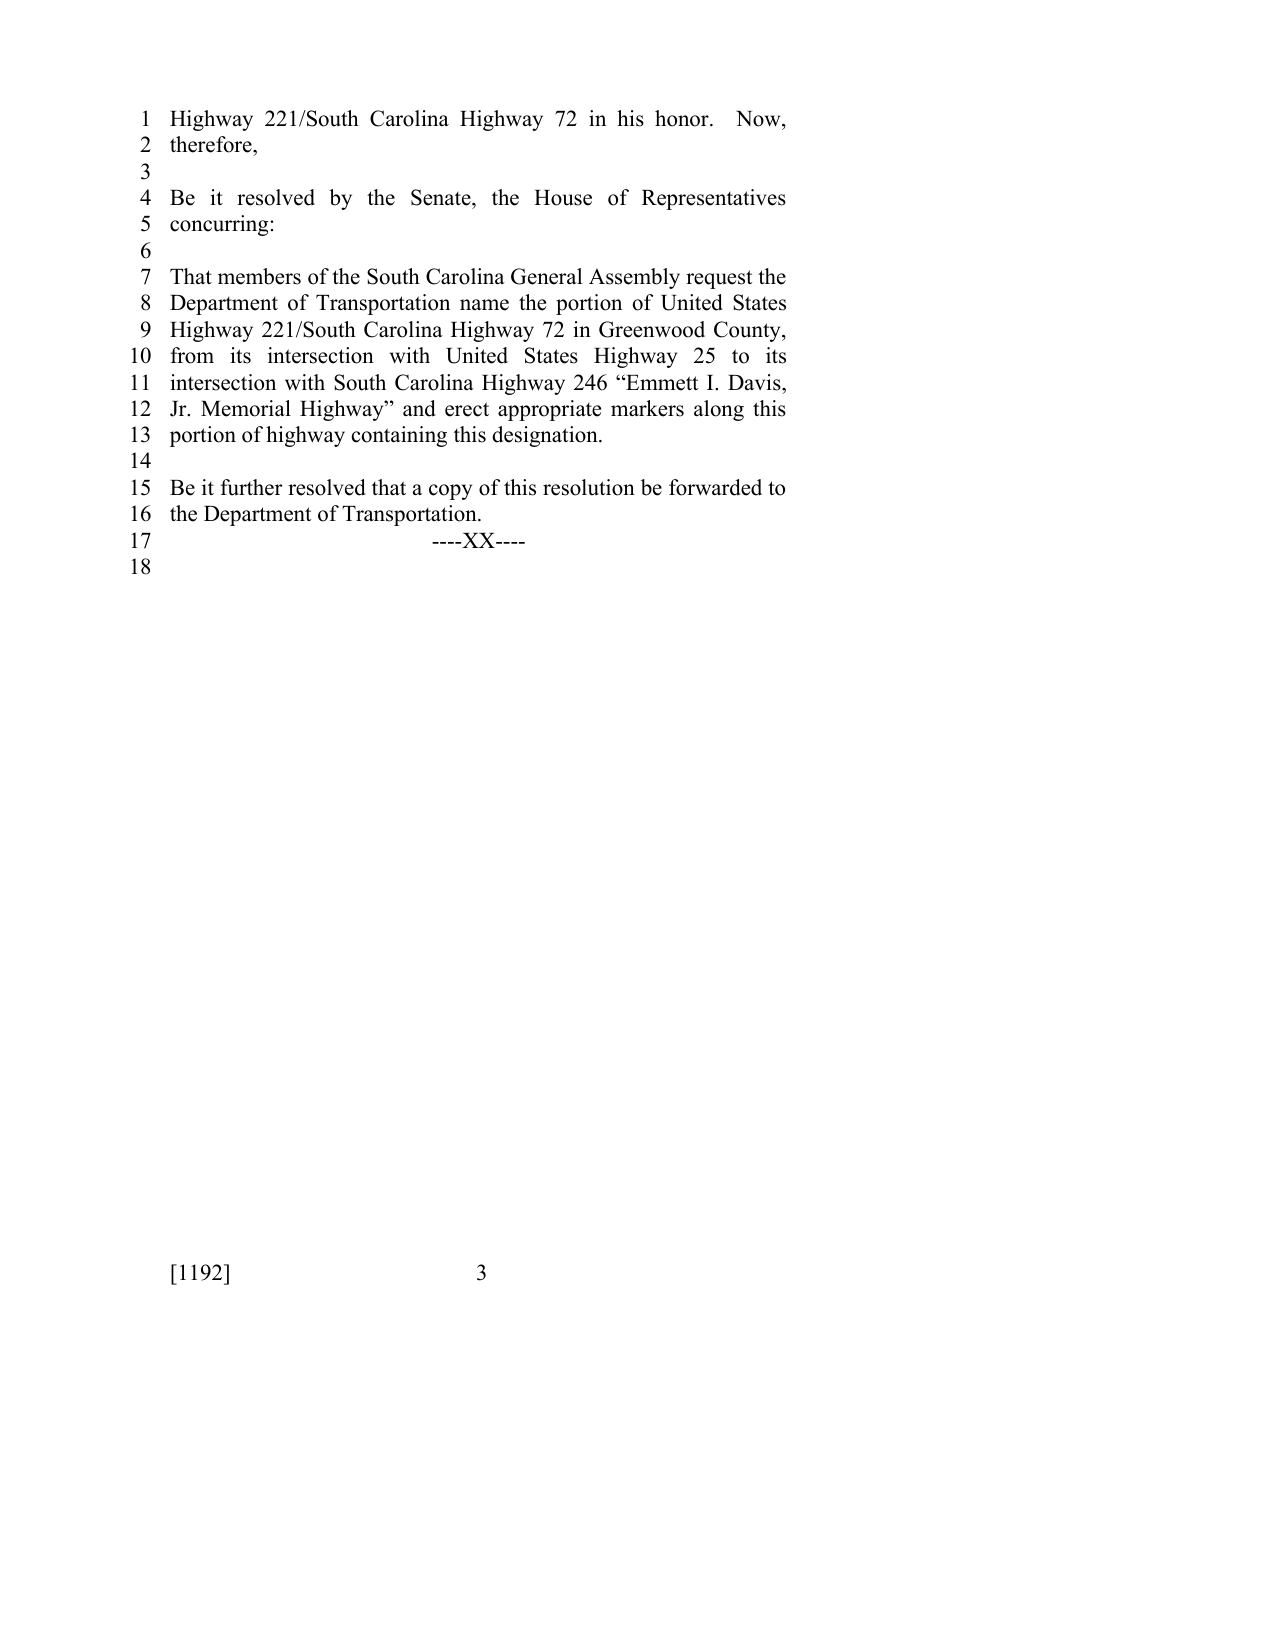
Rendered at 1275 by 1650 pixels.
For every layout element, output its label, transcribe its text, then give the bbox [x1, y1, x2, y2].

text Be it further resolved that a copy of this resolution be forwarded to the Department of Transportation. [169, 474, 787, 527]
text ----XX---- [169, 527, 787, 553]
text That members of the South Carolina General Assembly request the Department of Transportation name the portion of United States Highway 221/South Carolina Highway 72 in Greenwood County, from its intersection with United States Highway 25 to its intersection with South Carolina Highway 246 “Emmett I. Davis, Jr. Memorial Highway” and erect appropriate markers along this portion of highway containing this designation. [169, 263, 787, 448]
text Be it resolved by the Senate, the House of Representatives concurring: [169, 184, 787, 237]
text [169, 105, 787, 158]
